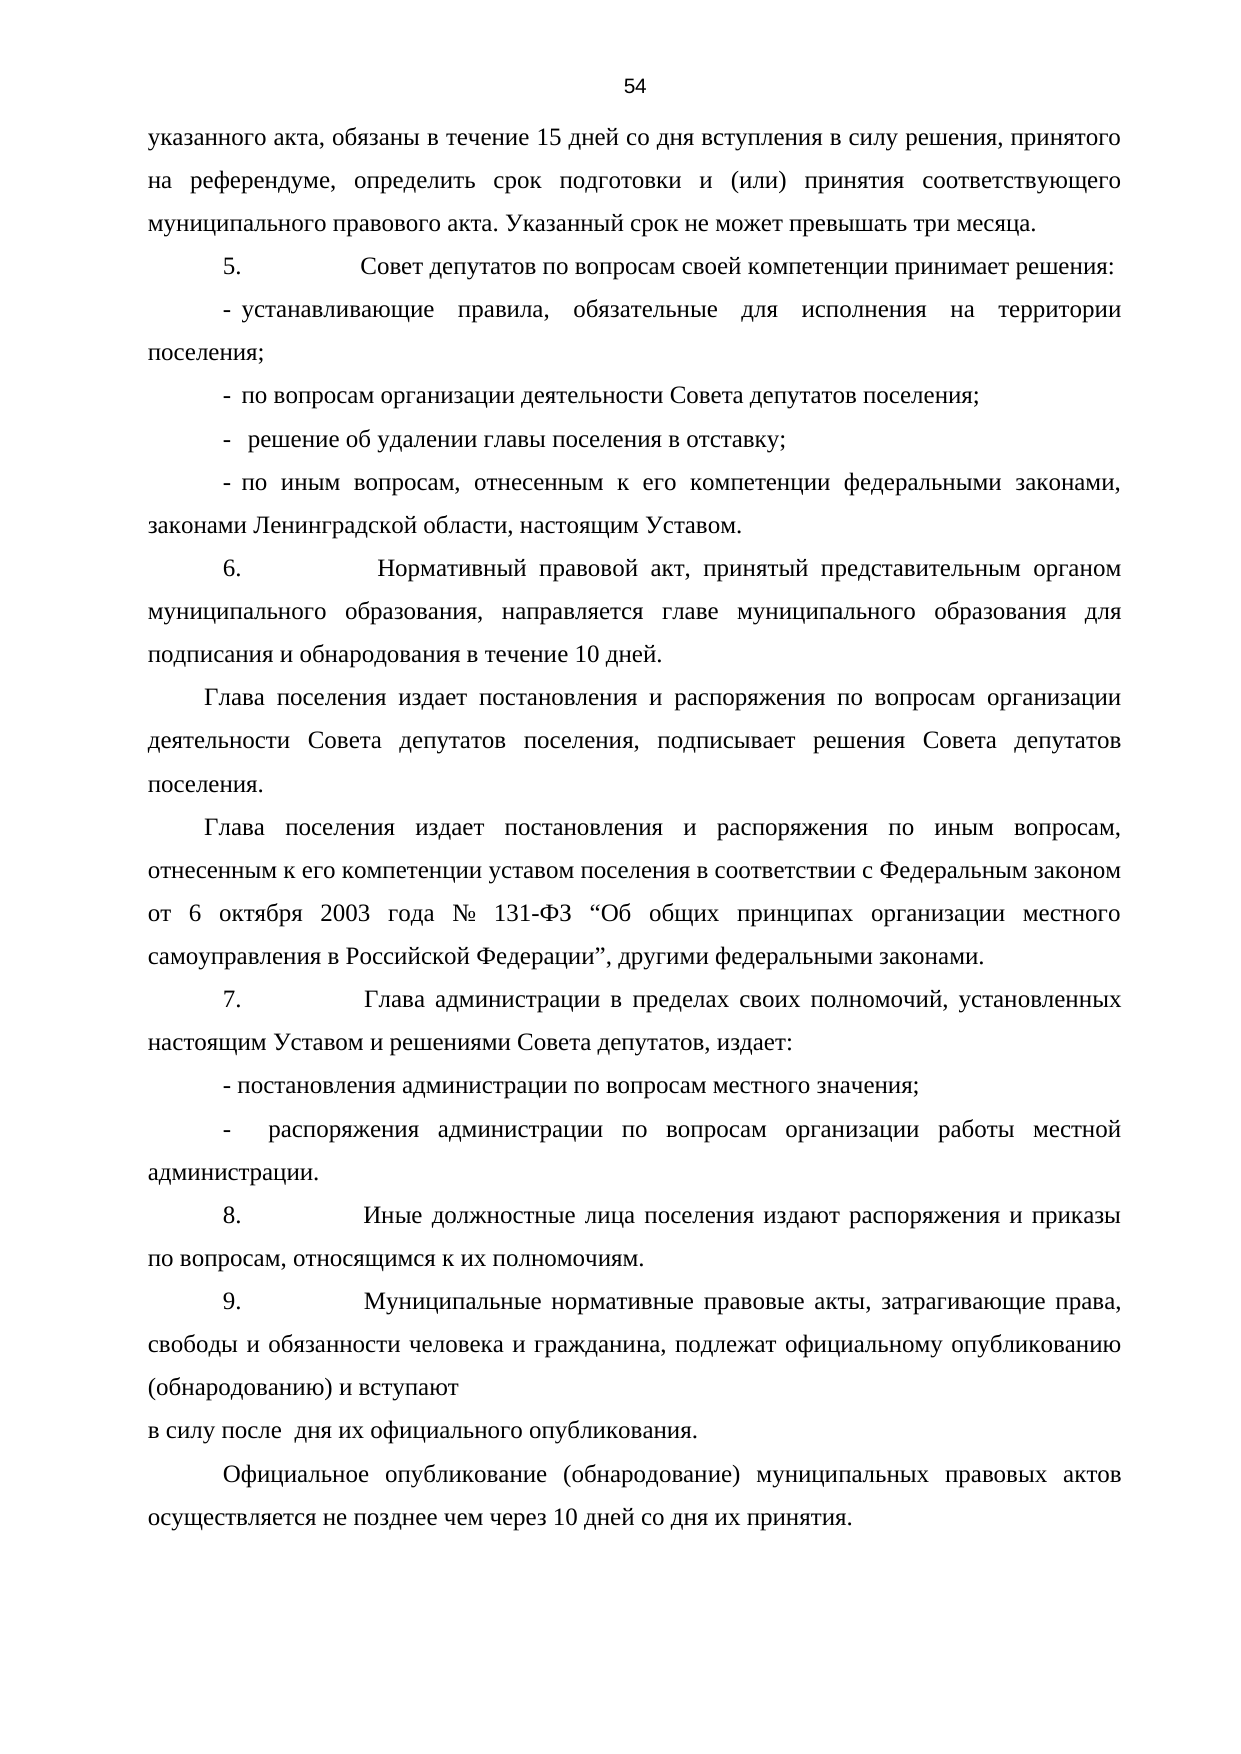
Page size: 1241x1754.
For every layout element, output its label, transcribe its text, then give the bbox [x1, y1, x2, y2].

list Нормативный правовой акт, принятый представительным органом муниципального образования, направляется главе муниципального образования для подписания и обнародования в течение 10 дней. [148, 553, 1122, 668]
list Муниципальные нормативные правовые акты, затрагивающие права, свободы и обязанности человека и гражданина, подлежат официальному опубликованию (обнародованию) и вступают [148, 1286, 1122, 1401]
list по иным вопросам, отнесенным к его компетенции федеральными законами, законами Ленинградской области, настоящим Уставом. [148, 467, 1122, 539]
text - постановления администрации по вопросам местного значения; [148, 1071, 1122, 1099]
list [148, 122, 1122, 237]
list решение об удалении главы поселения в отставку; [148, 424, 1122, 452]
text - распоряжения администрации по вопросам организации работы местной администрации. [148, 1114, 1122, 1186]
text Официальное опубликование (обнародование) муниципальных правовых актов осуществляется не позднее чем через 10 дней со дня их принятия. [148, 1459, 1122, 1531]
list Глава администрации в пределах своих полномочий, установленных настоящим Уставом и решениями Совета депутатов, издает: [148, 984, 1122, 1056]
text Глава поселения издает постановления и распоряжения по иным вопросам, отнесенным к его компетенции уставом поселения в соответствии с Федеральным законом от 6 октября 2003 года № 131-ФЗ “Об общих принципах организации местного самоуправления в Российской Федерации”, другими федеральными законами. [148, 812, 1122, 970]
text в силу после дня их официального опубликования. [148, 1416, 1122, 1444]
list Совет депутатов по вопросам своей компетенции принимает решения: [148, 251, 1122, 280]
list Иные должностные лица поселения издают распоряжения и приказы по вопросам, относящимся к их полномочиям. [148, 1200, 1122, 1272]
list по вопросам организации деятельности Совета депутатов поселения; [148, 381, 1122, 409]
list устанавливающие правила, обязательные для исполнения на территории поселения; [148, 294, 1122, 366]
text Глава поселения издает постановления и распоряжения по вопросам организации деятельности Совета депутатов поселения, подписывает решения Совета депутатов поселения. [148, 682, 1122, 797]
